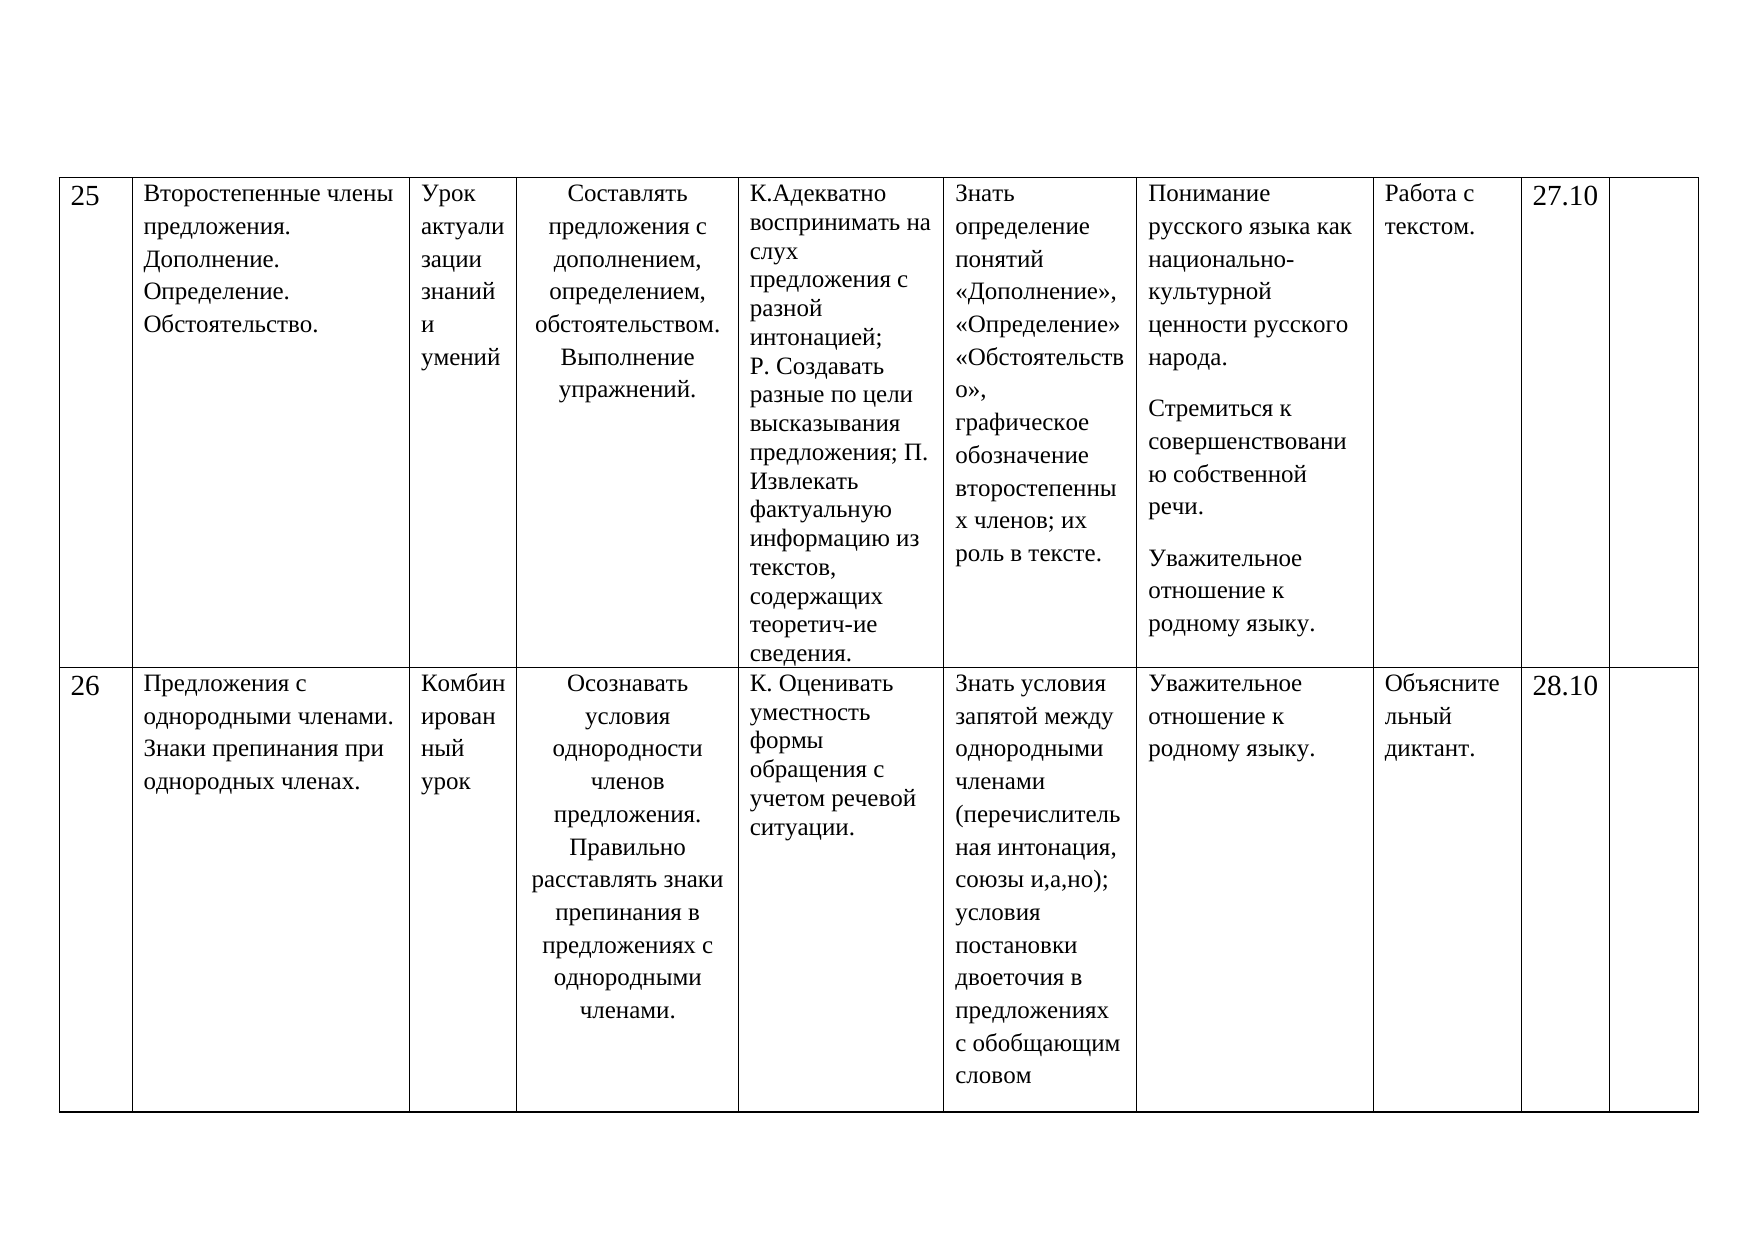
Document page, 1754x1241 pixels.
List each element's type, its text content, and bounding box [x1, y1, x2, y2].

table_cell 28.10 [1522, 668, 1609, 1111]
table_cell [1610, 668, 1698, 1111]
table_cell Второстепенные члены предложения. Дополнение. Определение. Обстоятельство. [133, 178, 409, 667]
table_cell [1610, 178, 1698, 667]
table_cell Комбинированный урок [410, 668, 516, 1111]
table_cell Знать определение понятий «Дополнение», «Определение»«Обстоятельство», графическое обозначение второстепенных членов; их роль в тексте. [944, 178, 1136, 667]
table_cell 27.10 [1522, 178, 1609, 667]
table_cell 25 [60, 178, 132, 667]
table_cell Объяснительный диктант. [1374, 668, 1521, 1111]
table_cell 26 [60, 668, 132, 1111]
table_cell Знать условия запятой между однородными членами (перечислительная интонация, союзы и,а,но); условия постановки двоеточия в предложениях с обобщающим словом [944, 668, 1136, 1111]
table_cell Урок актуализации знаний и умений [410, 178, 516, 667]
table_cell К. Оценивать уместность формы обращения с учетом речевой ситуации. [739, 668, 943, 1111]
table_cell Понимание русского языка как национально-культурной ценности русского народа. Стремиться к совершенствованию собственной речи. Уважительное отношение к родному языку. [1137, 178, 1373, 667]
table_cell Уважительное отношение к родному языку. [1137, 668, 1373, 1111]
table_cell Осознавать условия однородности членов предложения. Правильно расставлять знаки препинания в предложениях с однородными членами. [517, 668, 738, 1111]
table_cell Составлять предложения с дополнением, определением, обстоятельством. Выполнение упражнений. [517, 178, 738, 667]
table_cell Предложения с однородными членами. Знаки препинания при однородных членах. [133, 668, 409, 1111]
table_cell К.Адекватно воспринимать на слух предложения с разной интонацией; Р. Создавать разные по цели высказывания предложения; П. Извлекать фактуальную информацию из текстов, содержащих теоретич-ие сведения. [739, 178, 943, 667]
table_cell Работа с текстом. [1374, 178, 1521, 667]
